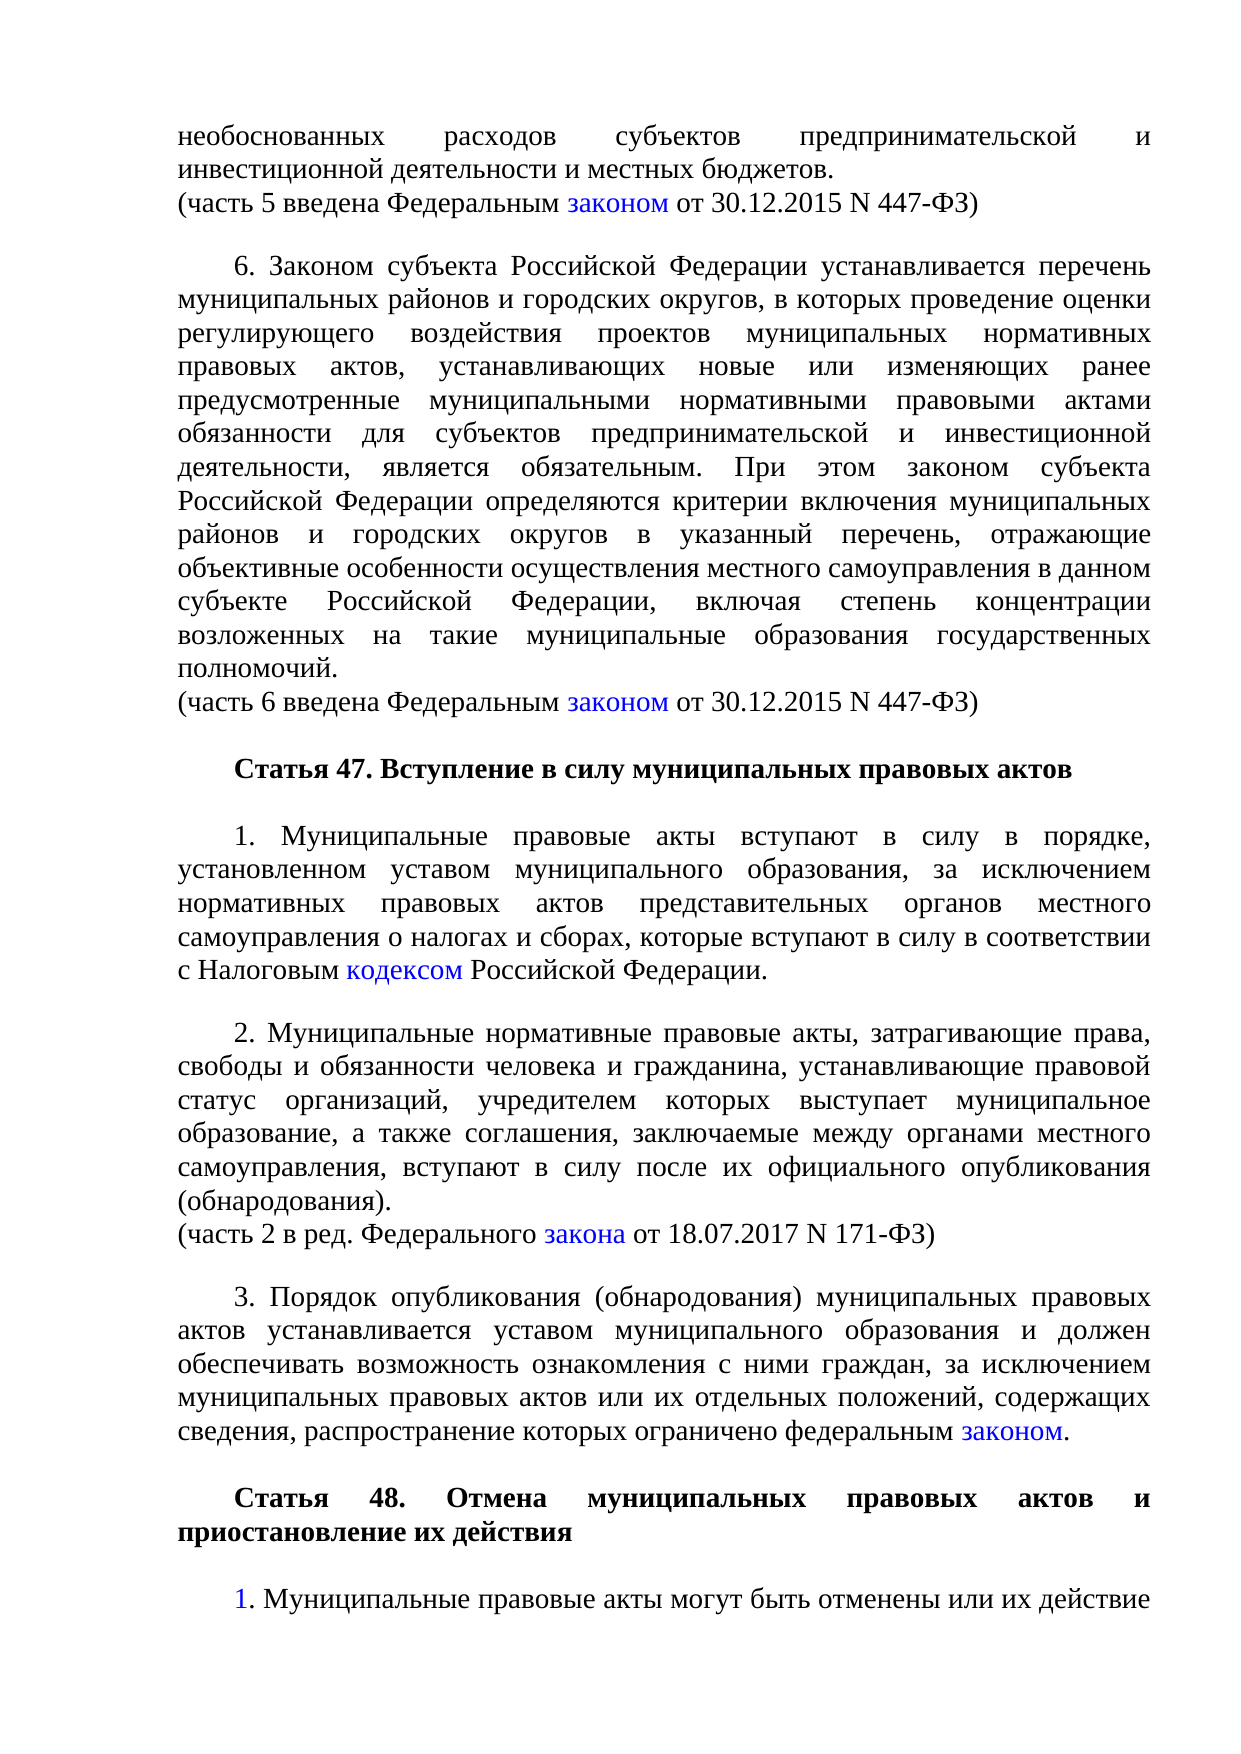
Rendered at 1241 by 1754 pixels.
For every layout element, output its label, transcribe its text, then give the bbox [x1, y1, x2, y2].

text 6. Законом субъекта Российской Федерации устанавливается перечень муниципальных районов и городских округов, в которых проведение оценки регулирующего воздействия проектов муниципальных нормативных правовых актов, устанавливающих новые или изменяющих ранее предусмотренные муниципальными нормативными правовыми актами обязанности для субъектов предпринимательской и инвестиционной деятельности, является обязательным. При этом законом субъекта Российской Федерации определяются критерии включения муниципальных районов и городских округов в указанный перечень, отражающие объективные особенности осуществления местного самоуправления в данном субъекте Российской Федерации, включая степень концентрации возложенных на такие муниципальные образования государственных полномочий. [177, 248, 1152, 684]
text (часть 5 введена Федеральным законом от 30.12.2015 N 447-ФЗ) [177, 185, 1152, 219]
text (часть 6 введена Федеральным законом от 30.12.2015 N 447-ФЗ) [177, 684, 1152, 717]
text (часть 2 в ред. Федерального закона от 18.07.2017 N 171-ФЗ) [177, 1216, 1152, 1250]
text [177, 118, 1152, 185]
title Статья 48. Отмена муниципальных правовых актов и приостановление их действия [177, 1480, 1152, 1547]
text 2. Муниципальные нормативные правовые акты, затрагивающие права, свободы и обязанности человека и гражданина, устанавливающие правовой статус организаций, учредителем которых выступает муниципальное образование, а также соглашения, заключаемые между органами местного самоуправления, вступают в силу после их официального опубликования (обнародования). [177, 1015, 1152, 1216]
text 3. Порядок опубликования (обнародования) муниципальных правовых актов устанавливается уставом муниципального образования и должен обеспечивать возможность ознакомления с ними граждан, за исключением муниципальных правовых актов или их отдельных положений, содержащих сведения, распространение которых ограничено федеральным законом. [177, 1279, 1152, 1447]
title Статья 47. Вступление в силу муниципальных правовых актов [177, 751, 1152, 784]
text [177, 1581, 1152, 1614]
text 1. Муниципальные правовые акты вступают в силу в порядке, установленном уставом муниципального образования, за исключением нормативных правовых актов представительных органов местного самоуправления о налогах и сборах, которые вступают в силу в соответствии с Налоговым кодексом Российской Федерации. [177, 818, 1152, 986]
